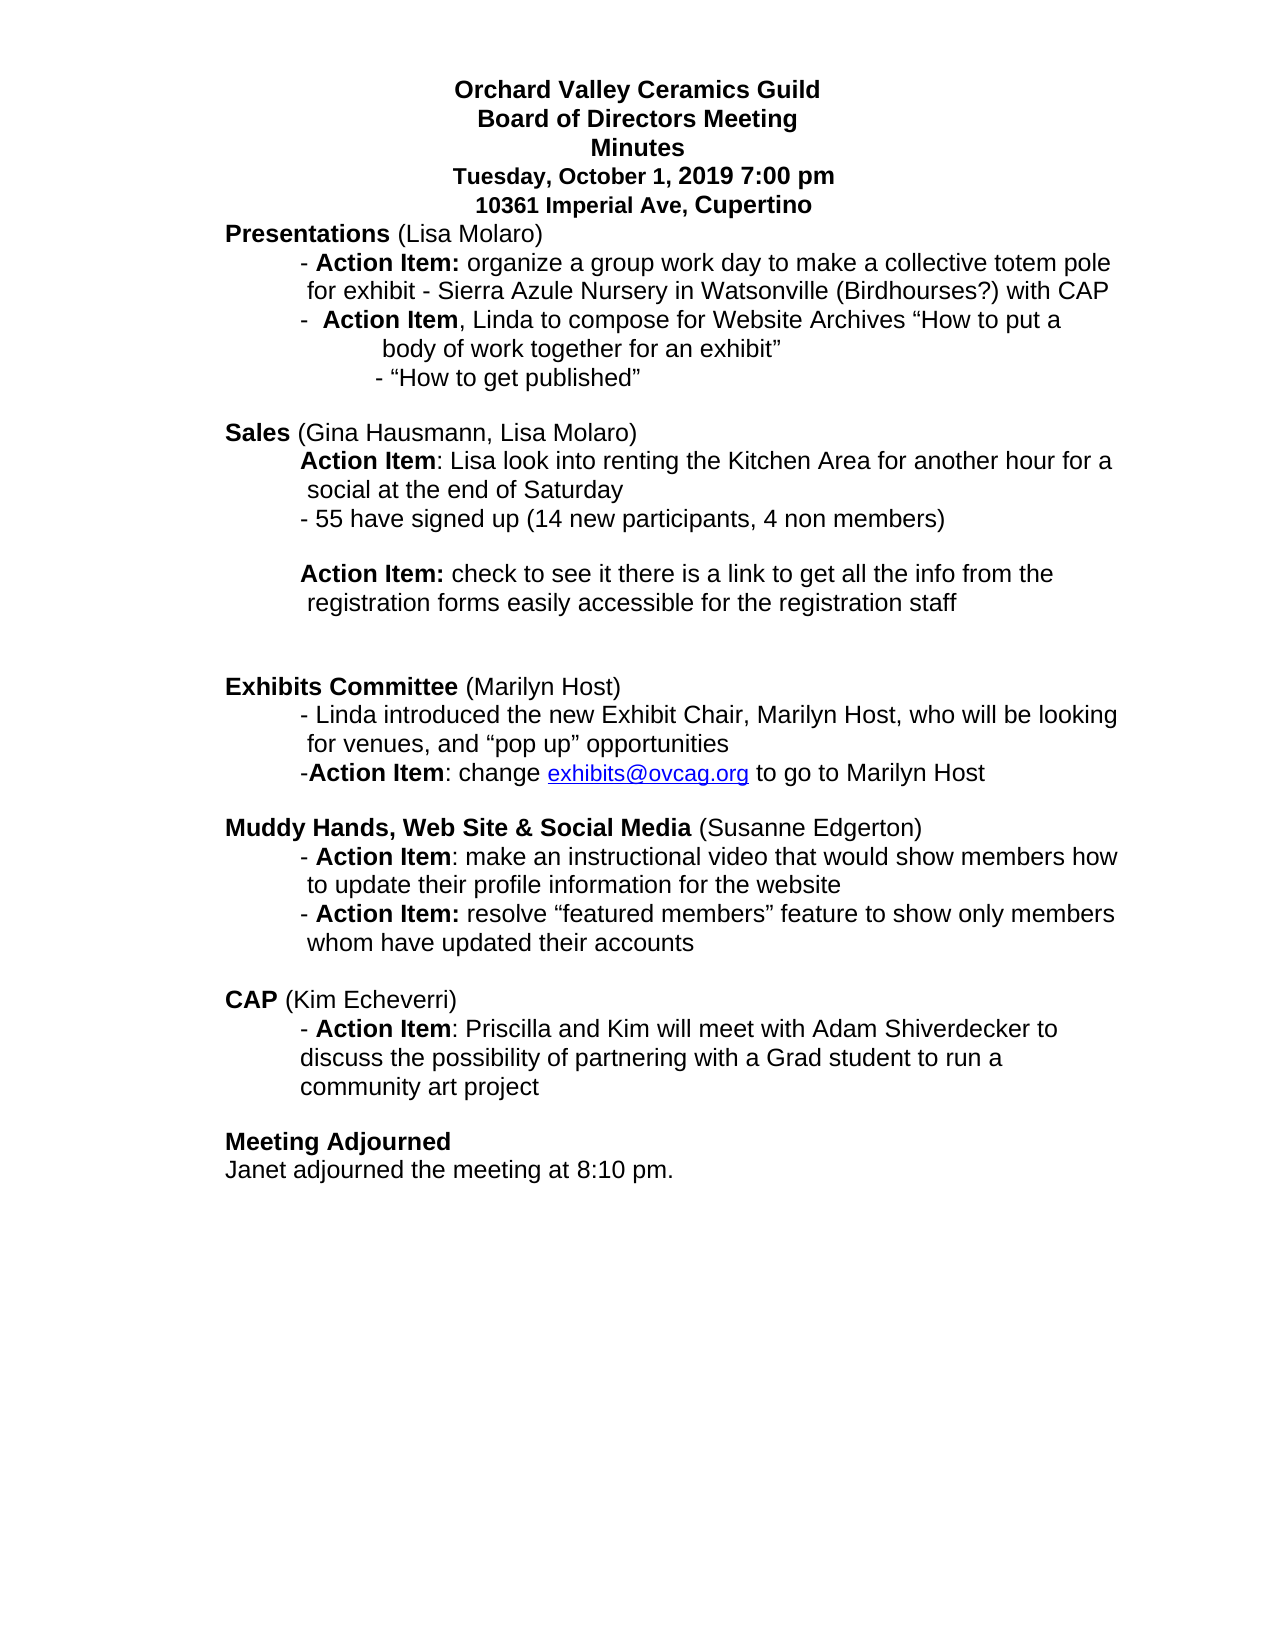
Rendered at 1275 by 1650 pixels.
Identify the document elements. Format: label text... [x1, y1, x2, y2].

text to update their profile information for the website [150, 870, 1125, 899]
text CAP (Kim Echeverri) [150, 985, 1125, 1014]
text social at the end of Saturday [150, 475, 1125, 504]
text - Action Item: make an instructional video that would show members how [150, 842, 1125, 870]
text - Action Item, Linda to compose for Website Archives “How to put a [150, 305, 1125, 334]
text for venues, and “pop up” opportunities [150, 729, 1125, 758]
text body of work together for an exhibit” [150, 334, 1125, 362]
text Sales (Gina Hausmann, Lisa Molaro) [150, 418, 1125, 446]
text Action Item: Lisa look into renting the Kitchen Area for another hour for a [150, 446, 1125, 475]
text registration forms easily accessible for the registration staff [150, 588, 1125, 616]
text community art project [150, 1072, 1125, 1100]
text whom have updated their accounts [150, 928, 1125, 957]
text - Linda introduced the new Exhibit Chair, Marilyn Host, who will be looking [150, 700, 1125, 729]
text - Action Item: organize a group work day to make a collective totem pole [150, 247, 1125, 276]
text for exhibit - Sierra Azule Nursery in Watsonville (Birdhourses?) with CAP [150, 276, 1125, 305]
text - Action Item: resolve “featured members” feature to show only members [150, 899, 1125, 928]
text - 55 have signed up (14 new participants, 4 non members) [150, 504, 1125, 533]
text discuss the possibility of partnering with a Grad student to run a [150, 1043, 1125, 1072]
text - Action Item: Priscilla and Kim will meet with Adam Shiverdecker to [150, 1014, 1125, 1043]
text Action Item: check to see it there is a link to get all the info from the [150, 559, 1125, 588]
text -Action Item: change exhibits@ovcag.org to go to Marilyn Host [150, 758, 1125, 787]
text Exhibits Committee (Marilyn Host) [150, 672, 1125, 700]
text Presentations (Lisa Molaro) [150, 219, 1125, 247]
text Janet adjourned the meeting at 8:10 pm. [150, 1156, 1125, 1184]
text Meeting Adjourned [150, 1127, 1125, 1156]
text Muddy Hands, Web Site & Social Media (Susanne Edgerton) [150, 813, 1125, 842]
text - “How to get published” [150, 362, 1125, 391]
